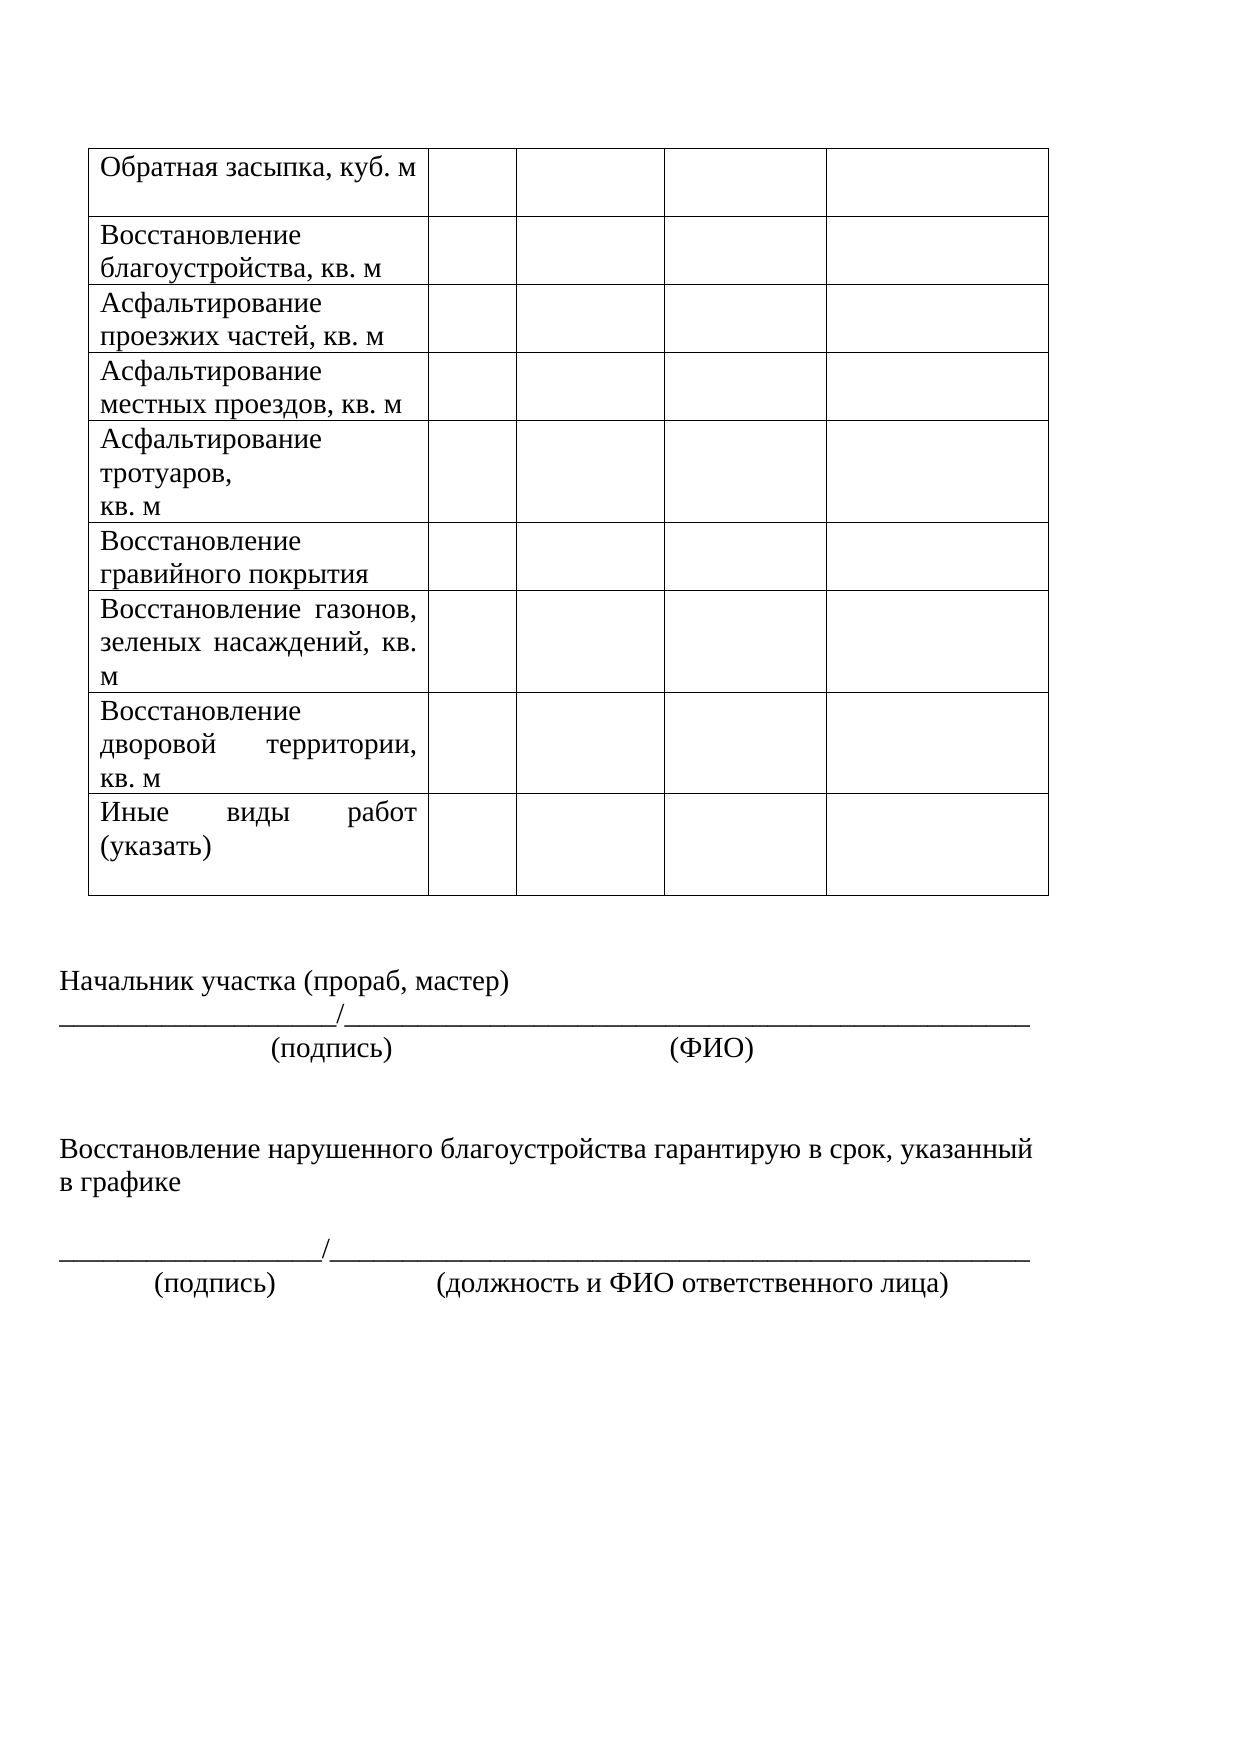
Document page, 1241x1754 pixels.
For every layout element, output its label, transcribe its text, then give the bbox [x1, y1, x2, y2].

table_cell Восстановление газонов, зеленых насаждений, кв. м [89, 591, 428, 692]
table_cell [827, 149, 1048, 216]
table_cell [827, 693, 1048, 793]
table_cell [429, 523, 516, 590]
table_cell [827, 794, 1048, 895]
table_cell [665, 591, 826, 692]
table_cell [517, 353, 664, 420]
table_cell [665, 794, 826, 895]
table_cell Обратная засыпка, куб. м [89, 149, 428, 216]
table_cell [665, 693, 826, 793]
text __________________/________________________________________________ [59, 1231, 1033, 1265]
table_cell Иные виды работ (указать) [89, 794, 428, 895]
table_cell [665, 217, 826, 284]
table_cell Асфальтирование местных проездов, кв. м [89, 353, 428, 420]
table_cell Восстановление гравийного покрытия [89, 523, 428, 590]
table_cell [429, 693, 516, 793]
table_cell [665, 523, 826, 590]
table_cell [827, 523, 1048, 590]
text (подпись) (должность и ФИО ответственного лица) [59, 1265, 1033, 1298]
table_cell [429, 149, 516, 216]
table_cell [827, 217, 1048, 284]
table_cell [429, 217, 516, 284]
table_cell [827, 285, 1048, 352]
table_cell [517, 149, 664, 216]
table_cell [665, 421, 826, 522]
table_cell Восстановление дворовой территории, кв. м [89, 693, 428, 793]
table_cell [517, 285, 664, 352]
table_cell [517, 421, 664, 522]
table_cell [827, 353, 1048, 420]
table_cell Асфальтирование проезжих частей, кв. м [89, 285, 428, 352]
text Начальник участка (прораб, мастер) ___________________/_______________________________________________ [59, 963, 1033, 1030]
table_cell [665, 285, 826, 352]
table_cell [517, 523, 664, 590]
table_cell [517, 693, 664, 793]
table_cell Асфальтирование тротуаров, кв. м [89, 421, 428, 522]
table_cell [429, 591, 516, 692]
text Восстановление нарушенного благоустройства гарантирую в срок, указанный в графике [59, 1131, 1033, 1198]
table_cell Восстановление благоустройства, кв. м [89, 217, 428, 284]
table_cell [827, 591, 1048, 692]
text (подпись) (ФИО) [59, 1030, 1033, 1064]
table_cell [665, 149, 826, 216]
table_cell [429, 285, 516, 352]
table_cell [517, 217, 664, 284]
table_cell [665, 353, 826, 420]
table_cell [429, 421, 516, 522]
table_cell [429, 794, 516, 895]
table_cell [429, 353, 516, 420]
table_cell [517, 794, 664, 895]
table_cell [827, 421, 1048, 522]
table_cell [517, 591, 664, 692]
